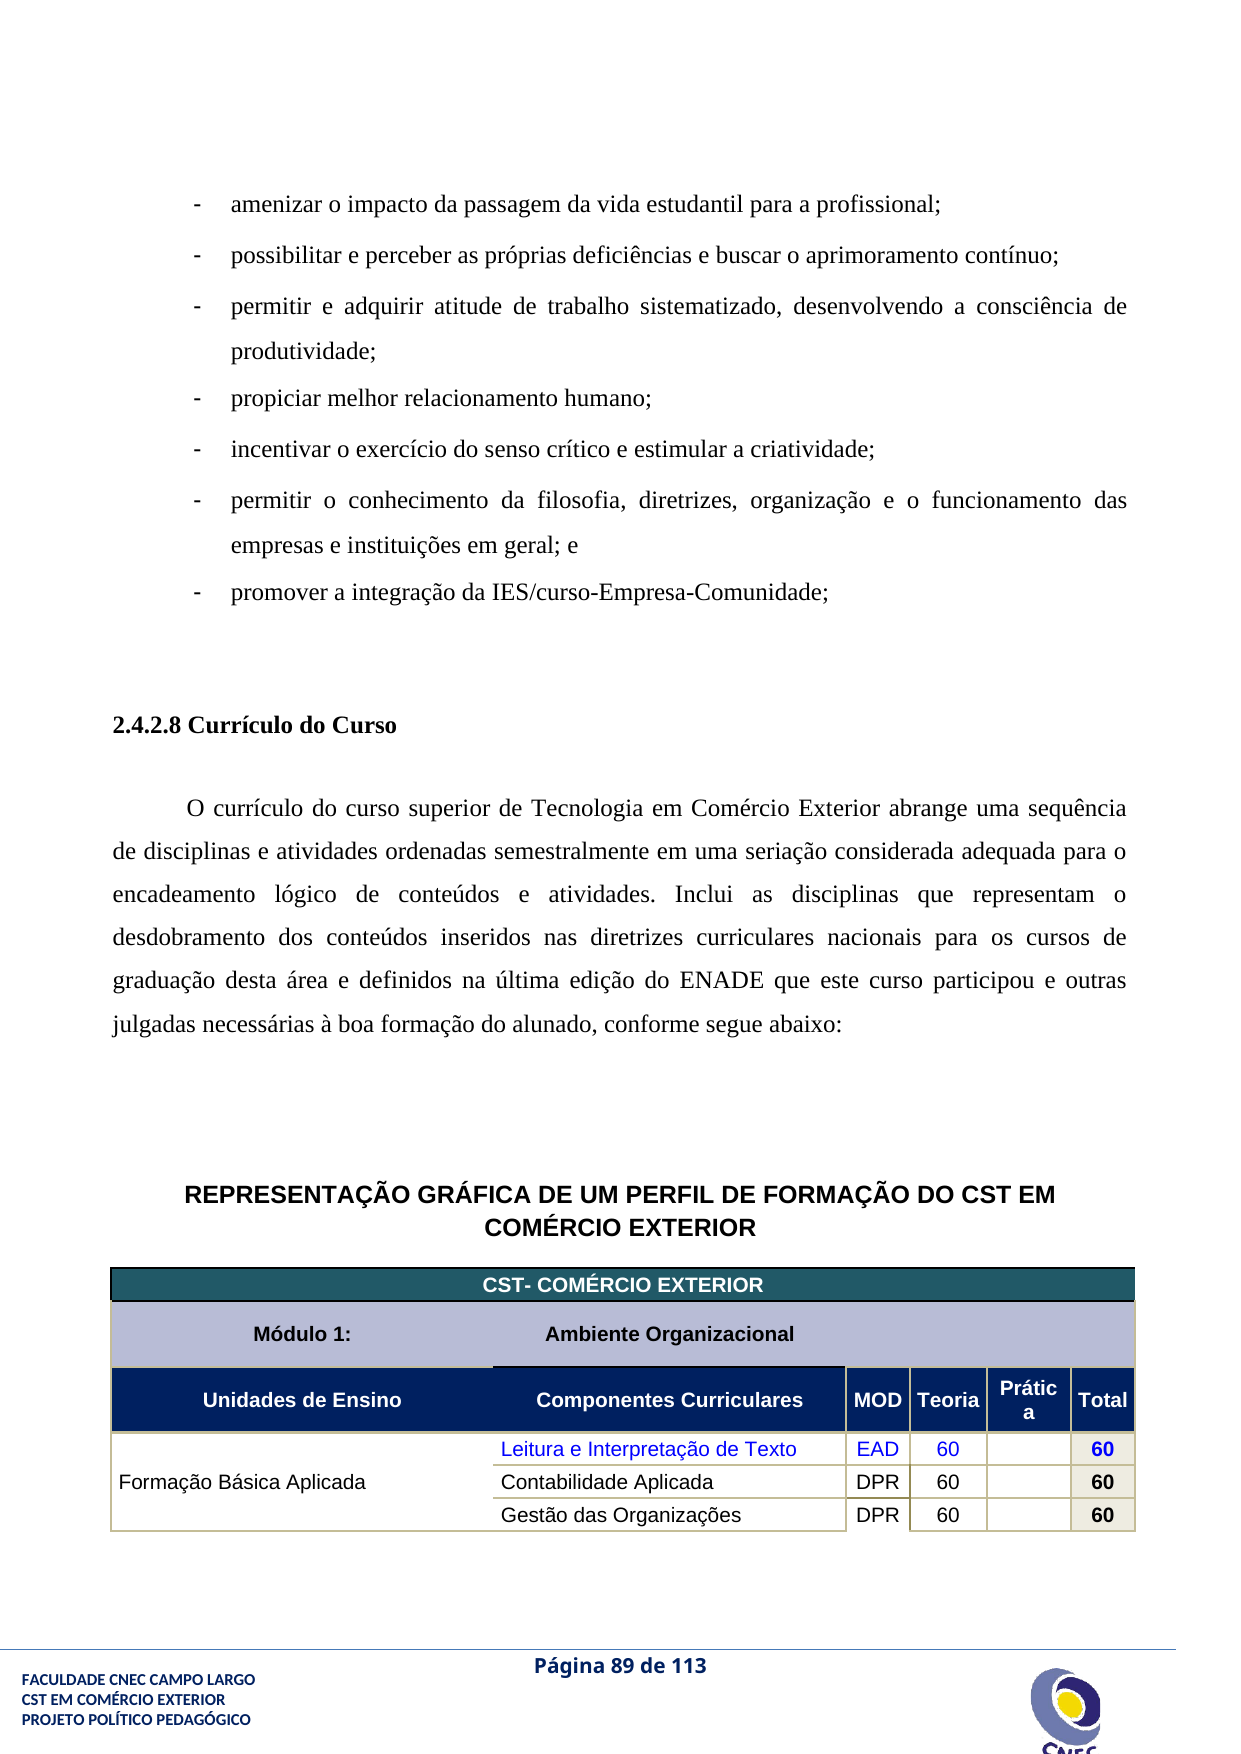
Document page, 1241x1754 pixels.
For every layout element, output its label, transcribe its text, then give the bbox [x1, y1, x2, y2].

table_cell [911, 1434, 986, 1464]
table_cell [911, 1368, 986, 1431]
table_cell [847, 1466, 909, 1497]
list incentivar o exercício do senso crítico e estimular a criatividade; [193, 431, 1128, 465]
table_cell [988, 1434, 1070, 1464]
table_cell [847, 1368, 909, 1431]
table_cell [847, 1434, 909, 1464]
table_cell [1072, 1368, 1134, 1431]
list permitir o conhecimento da filosofia, diretrizes, organização e o funcionamento das empresas e instituições em geral; e [193, 482, 1128, 559]
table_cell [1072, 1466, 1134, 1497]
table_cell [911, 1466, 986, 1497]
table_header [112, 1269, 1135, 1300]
list permitir e adquirir atitude de trabalho sistematizado, desenvolvendo a consciência de produtividade; [193, 288, 1128, 365]
list promover a integração da IES/curso-Empresa-Comunidade; [193, 573, 1128, 607]
list propiciar melhor relacionamento humano; [193, 379, 1128, 414]
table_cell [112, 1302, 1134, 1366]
text 2.4.2.8 Currículo do Curso [112, 711, 1128, 739]
text REPRESENTAÇÃO GRÁFICA DE UM PERFIL DE FORMAÇÃO DO CST EM COMÉRCIO EXTERIOR [112, 1180, 1128, 1242]
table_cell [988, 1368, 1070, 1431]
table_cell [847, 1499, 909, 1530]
list amenizar o impacto da passagem da vida estudantil para a profissional; [193, 186, 1128, 220]
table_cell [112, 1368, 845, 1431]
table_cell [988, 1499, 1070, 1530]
list possibilitar e perceber as próprias deficiências e buscar o aprimoramento contínuo; [193, 237, 1128, 271]
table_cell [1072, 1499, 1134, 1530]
text O currículo do curso superior de Tecnologia em Comércio Exterior abrange uma sequência de disciplinas e atividades ordenadas semestralmente em uma seriação considerada adequada para o encadeamento lógico de conteúdos e atividades. Inclui as disciplinas que representam o desdobramento dos conteúdos inseridos nas diretrizes curriculares nacionais para os cursos de graduação desta área e definidos na última edição do ENADE que este curso participou e outras julgadas necessárias à boa formação do alunado, conforme segue abaixo: [112, 793, 1128, 1037]
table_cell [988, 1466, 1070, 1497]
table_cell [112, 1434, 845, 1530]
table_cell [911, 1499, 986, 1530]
picture [1030, 1668, 1100, 1754]
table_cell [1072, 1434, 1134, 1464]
